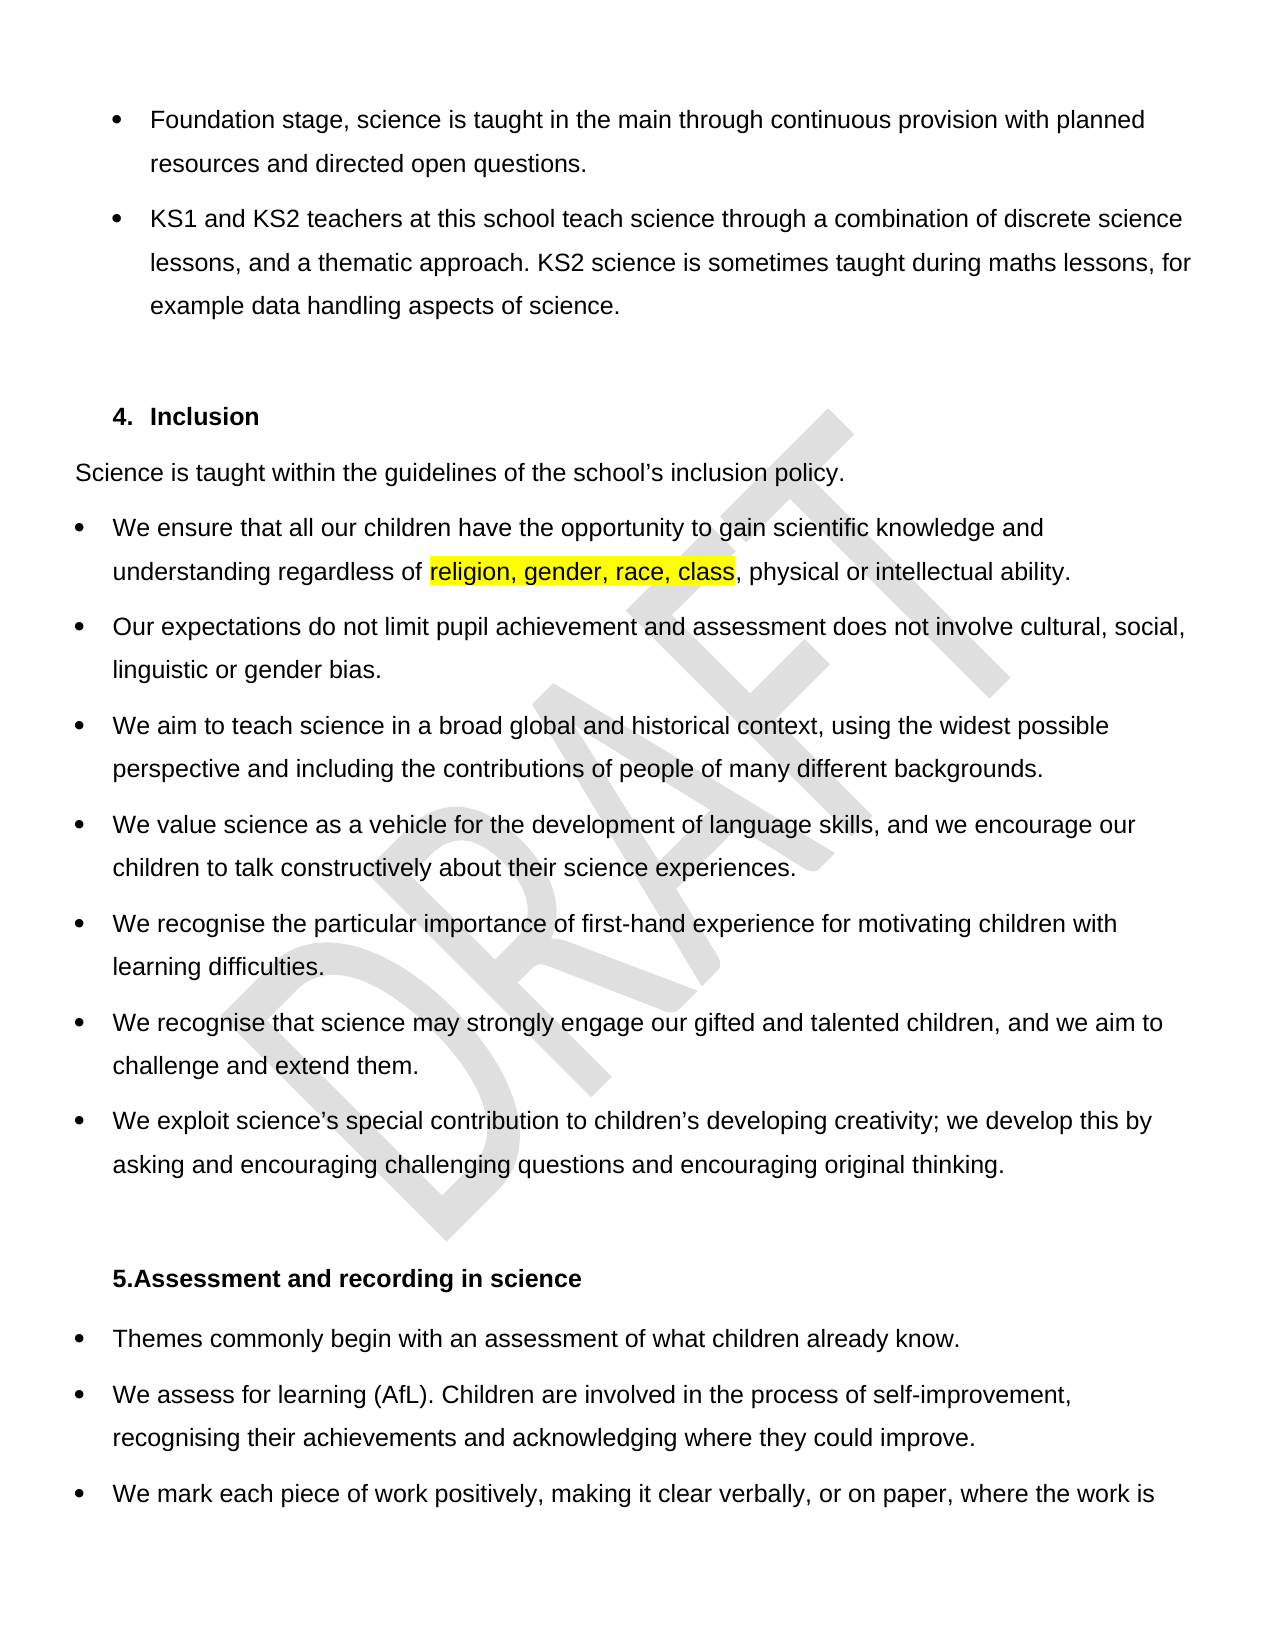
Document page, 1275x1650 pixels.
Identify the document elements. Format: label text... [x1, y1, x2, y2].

list We ensure that all our children have the opportunity to gain scientific knowledge and understanding regardless of religion, gender, race, class, physical or intellectual ability. [75, 513, 1200, 585]
list We aim to teach science in a broad global and historical context, using the widest possible perspective and including the contributions of people of many different backgrounds. [75, 711, 1200, 783]
list We recognise that science may strongly engage our gifted and talented children, and we aim to challenge and extend them. [75, 1007, 1200, 1079]
list We value science as a vehicle for the development of language skills, and we encourage our children to talk constructively about their science experiences. [75, 810, 1200, 882]
list We exploit science’s special contribution to children’s developing creativity; we develop this by asking and encouraging challenging questions and encouraging original thinking. [75, 1106, 1200, 1178]
list Themes commonly begin with an assessment of what children already know. [75, 1324, 1200, 1353]
text Science is taught within the guidelines of the school’s inclusion policy. [75, 458, 1200, 486]
list KS1 and KS2 teachers at this school teach science through a combination of discrete science lessons, and a thematic approach. KS2 science is sometimes taught during maths lessons, for example data handling aspects of science. [112, 204, 1200, 319]
list Foundation stage, science is taught in the main through continuous provision with planned resources and directed open questions. [112, 106, 1200, 177]
text 5. Assessment and recording in science [75, 1261, 1200, 1295]
list Inclusion [112, 402, 1200, 431]
list Our expectations do not limit pupil achievement and assessment does not involve cultural, social, linguistic or gender bias. [75, 612, 1200, 684]
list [75, 1479, 1200, 1508]
list We assess for learning (AfL). Children are involved in the process of self-improvement, recognising their achievements and acknowledging where they could improve. [75, 1380, 1200, 1452]
list We recognise the particular importance of first-hand experience for motivating children with learning difficulties. [75, 909, 1200, 981]
